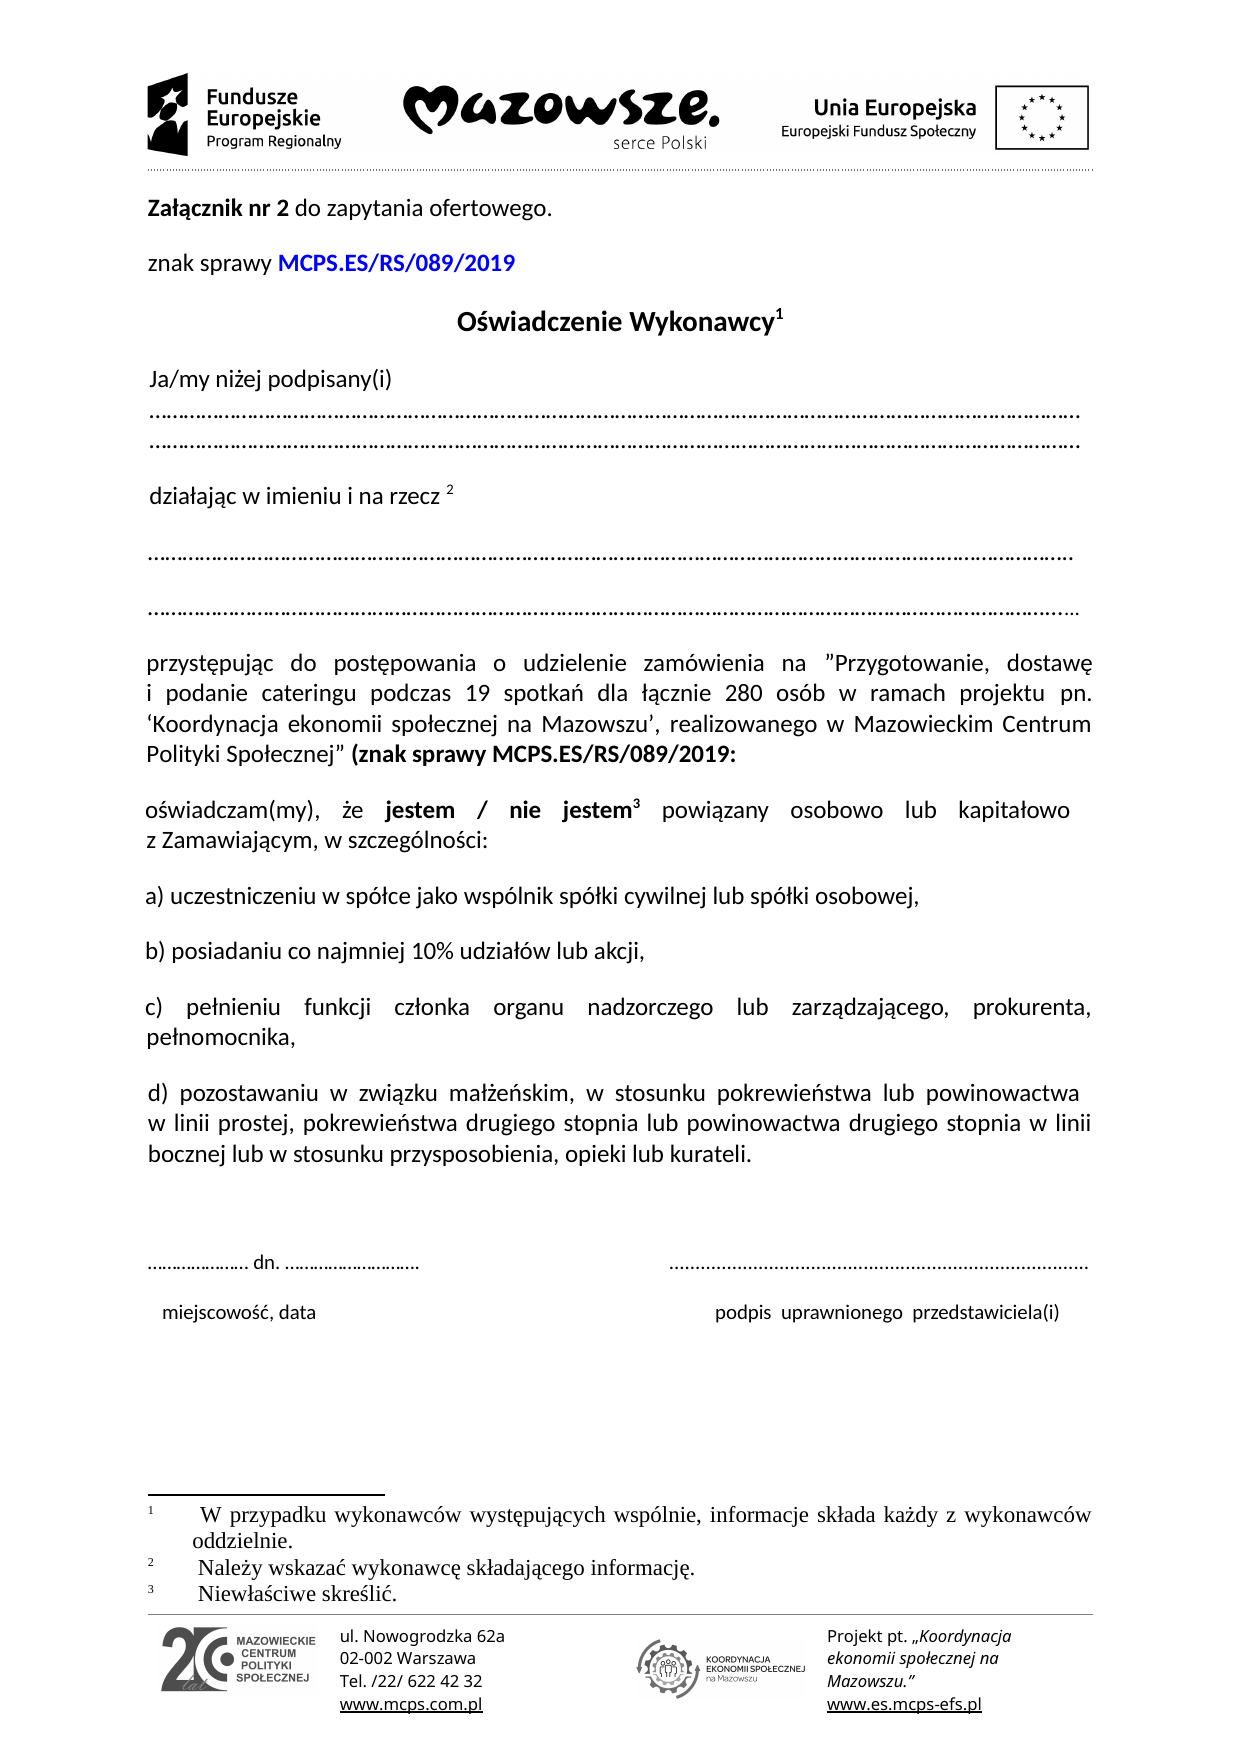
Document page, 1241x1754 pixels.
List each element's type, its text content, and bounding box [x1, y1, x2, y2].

text miejscowość, data podpis uprawnionego przedstawiciela(i) [148, 1299, 1093, 1325]
text Załącznik nr 2 do zapytania ofertowego. [148, 192, 1093, 222]
text c) pełnieniu funkcji członka organu nadzorczego lub zarządzającego, prokurenta, pełnomocnika, [145, 991, 1093, 1052]
text Ja/my niżej podpisany(i) ……………………………………………………………………………………………………………………………………………………………………………………………………………………………………………………………………………………………… [149, 364, 1093, 455]
text przystępując do postępowania o udzielenie zamówienia na ”Przygotowanie, dostawę i podanie cateringu podczas 19 spotkań dla łącznie 280 osób w ramach projektu pn. ‘Koordynacja ekonomii społecznej na Mazowszu’, realizowanego w Mazowieckim Centrum Polityki Społecznej” (znak sprawy MCPS.ES/RS/089/2019: [146, 647, 1093, 769]
text b) posiadaniu co najmniej 10% udziałów lub akcji, [145, 935, 1093, 966]
text d) pozostawaniu w związku małżeńskim, w stosunku pokrewieństwa lub powinowactwa w linii prostej, pokrewieństwa drugiego stopnia lub powinowactwa drugiego stopnia w linii bocznej lub w stosunku przysposobienia, opieki lub kurateli. [148, 1077, 1093, 1168]
picture [636, 1639, 805, 1699]
text oświadczam(my), że jestem / nie jestem powiązany osobowo lub kapitałowo z Zamawiającym, w szczególności: [145, 794, 1093, 855]
text …………………………………………………………………………………………………………………………………………….. [148, 536, 1093, 566]
text działając w imieniu i na rzecz [149, 480, 1093, 511]
text a) uczestniczeniu w spółce jako wspólnik spółki cywilnej lub spółki osobowej, [145, 880, 1093, 910]
text znak sprawy MCPS.ES/RS/089/2019 [148, 247, 1093, 278]
text ………………… dn. ………………………. ................................................................................ [148, 1249, 1093, 1274]
picture [158, 1624, 318, 1694]
text …………………………………………………………………………………………………………………………………………...... [148, 591, 1093, 622]
text Oświadczenie Wykonawcy [148, 303, 1093, 339]
picture [147, 73, 1093, 156]
